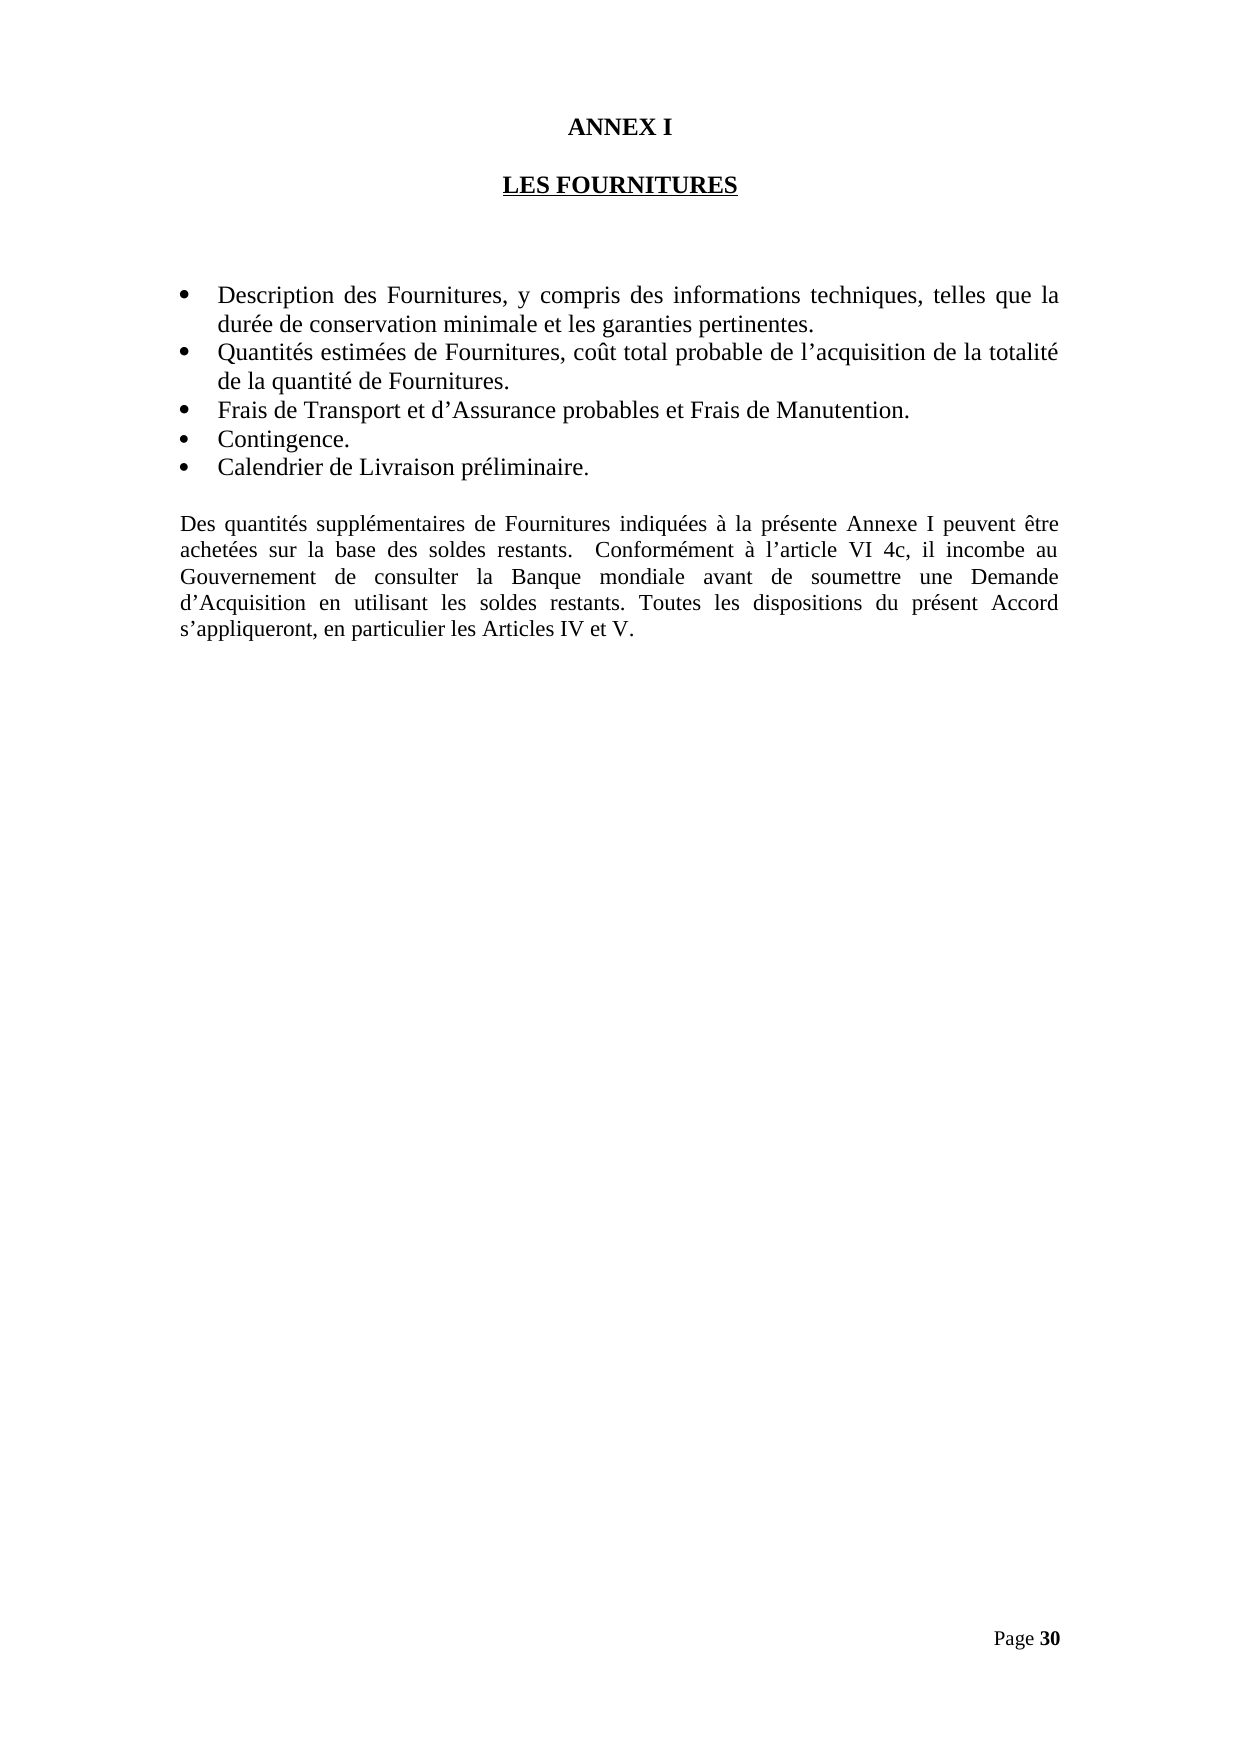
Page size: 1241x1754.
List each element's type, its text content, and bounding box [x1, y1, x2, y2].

subtitle LES FOURNITURES [180, 170, 1060, 198]
text ANNEX I [180, 112, 1060, 141]
text Des quantités supplémentaires de Fournitures indiquées à la présente Annexe I peuvent être achetées sur la base des soldes restants. Conformément à l’article VI 4c, il incombe au Gouvernement de consulter la Banque mondiale avant de soumettre une Demande d’Acquisition en utilisant les soldes restants. Toutes les dispositions du présent Accord s’appliqueront, en particulier les Articles IV et V. [180, 510, 1060, 642]
subtitle Description des Fournitures, y compris des informations techniques, telles que la durée de conservation minimale et les garanties pertinentes. [180, 280, 1060, 337]
list Calendrier de Livraison préliminaire. [180, 452, 1060, 481]
subtitle Frais de Transport et d’Assurance probables et Frais de Manutention. [180, 395, 1060, 424]
subtitle Quantités estimées de Fournitures, coût total probable de l’acquisition de la totalité de la quantité de Fournitures. [180, 337, 1060, 395]
list Contingence. [180, 424, 1060, 452]
